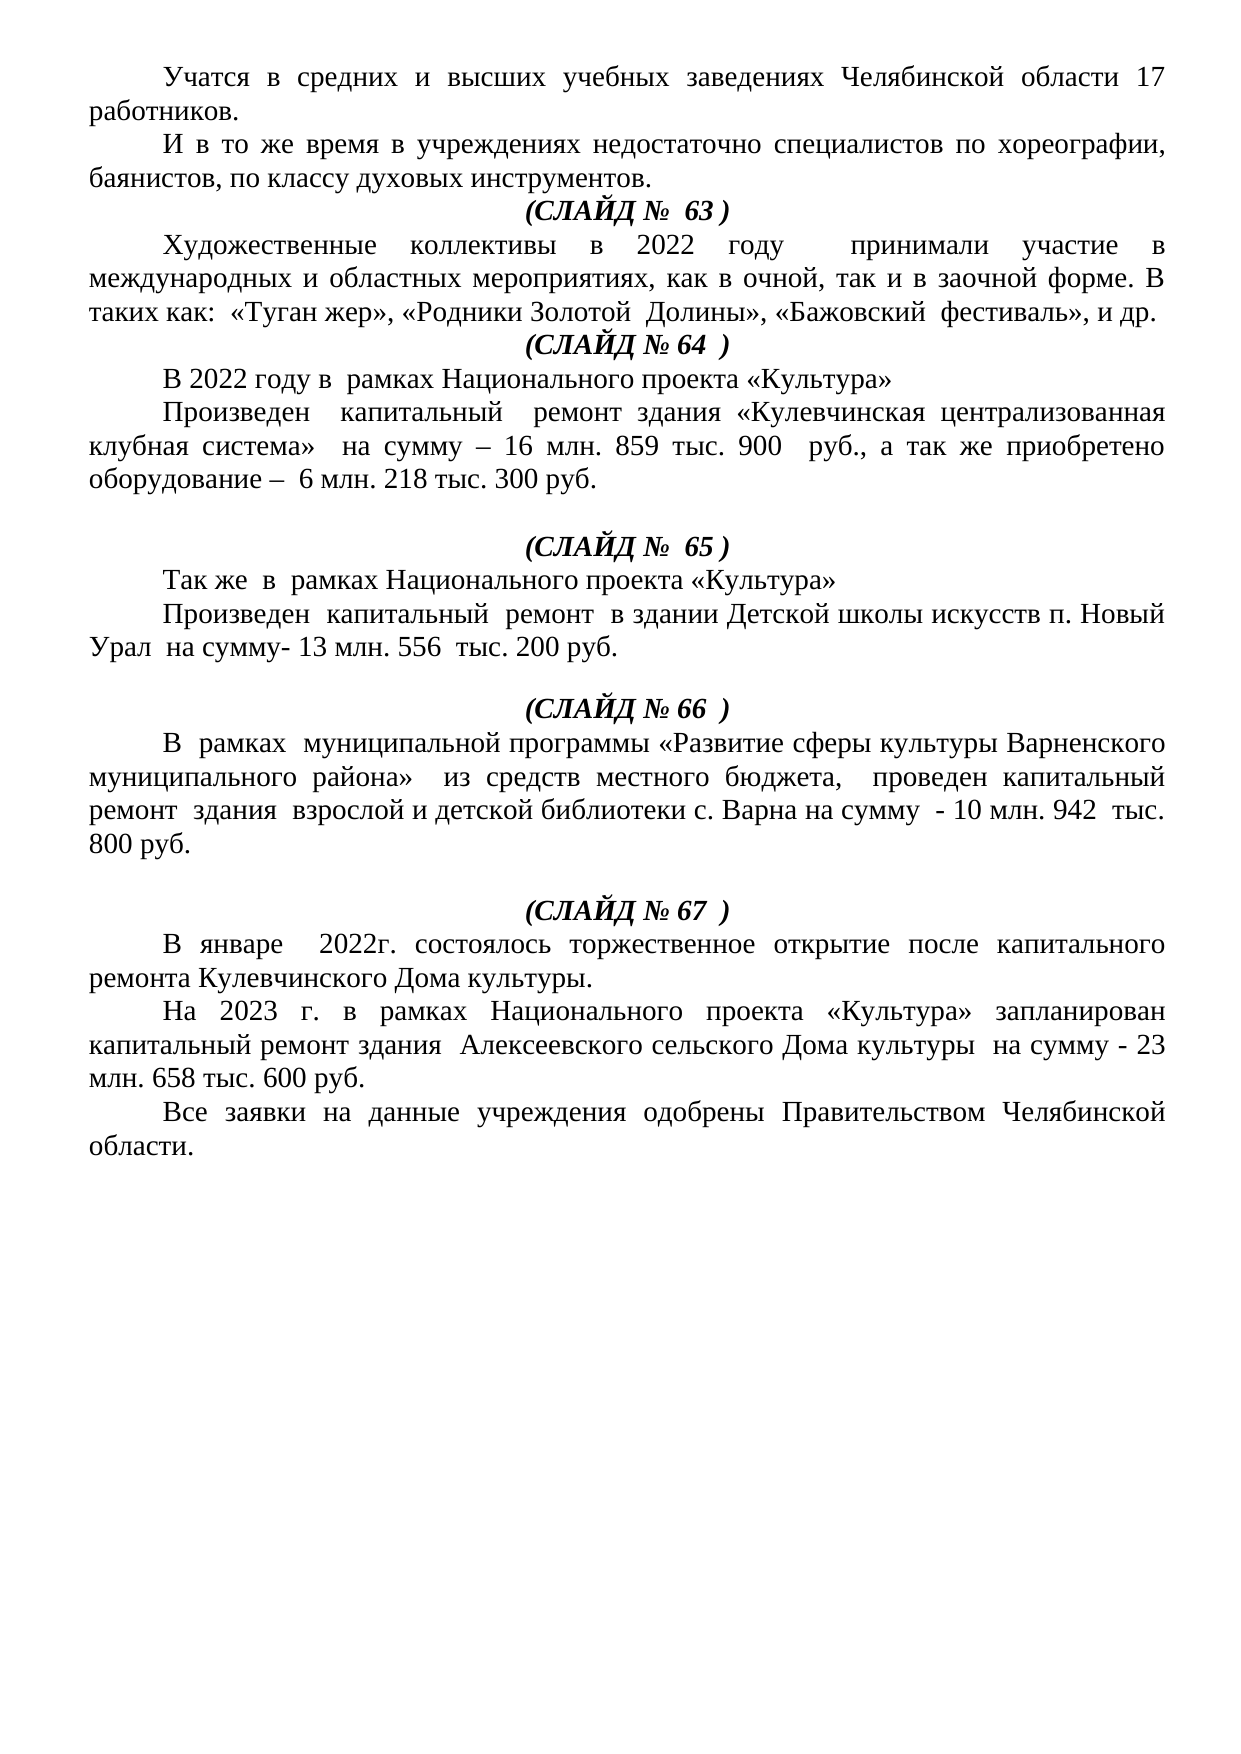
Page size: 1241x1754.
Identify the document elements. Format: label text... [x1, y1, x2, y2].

text В 2022 году в рамках Национального проекта «Культура» [89, 361, 1167, 394]
text (СЛАЙД № 65 ) [89, 529, 1167, 562]
text Художественные коллективы в 2022 году принимали участие в международных и областных мероприятиях, как в очной, так и в заочной форме. В таких как: «Туган жер», «Родники Золотой Долины», «Бажовский фестиваль», и др. [89, 227, 1167, 327]
text Учатся в средних и высших учебных заведениях Челябинской области 17 работников. [89, 59, 1167, 126]
text (СЛАЙД № 66 ) [89, 692, 1167, 725]
text В январе 2022г. состоялось торжественное открытие после капитального ремонта Кулевчинского Дома культуры. [89, 926, 1167, 993]
text Все заявки на данные учреждения одобрены Правительством Челябинской области. [89, 1094, 1167, 1161]
text В рамках муниципальной программы «Развитие сферы культуры Варненского муниципального района» из средств местного бюджета, проведен капитальный ремонт здания взрослой и детской библиотеки с. Варна на сумму - 10 млн. 942 тыс. 800 руб. [89, 725, 1167, 859]
text Так же в рамках Национального проекта «Культура» [89, 562, 1167, 596]
text (СЛАЙД № 63 ) [89, 193, 1167, 227]
text (СЛАЙД № 64 ) [89, 327, 1167, 361]
text Произведен капитальный ремонт здания «Кулевчинская централизованная клубная система» на сумму – 16 млн. 859 тыс. 900 руб., а так же приобретено оборудование – 6 млн. 218 тыс. 300 руб. [89, 394, 1167, 495]
text (СЛАЙД № 67 ) [89, 893, 1167, 926]
text На 2023 г. в рамках Национального проекта «Культура» запланирован капитальный ремонт здания Алексеевского сельского Дома культуры на сумму - 23 млн. 658 тыс. 600 руб. [89, 993, 1167, 1094]
text И в то же время в учреждениях недостаточно специалистов по хореографии, баянистов, по классу духовых инструментов. [89, 126, 1167, 193]
text Произведен капитальный ремонт в здании Детской школы искусств п. Новый Урал на сумму- 13 млн. 556 тыс. 200 руб. [89, 596, 1167, 663]
